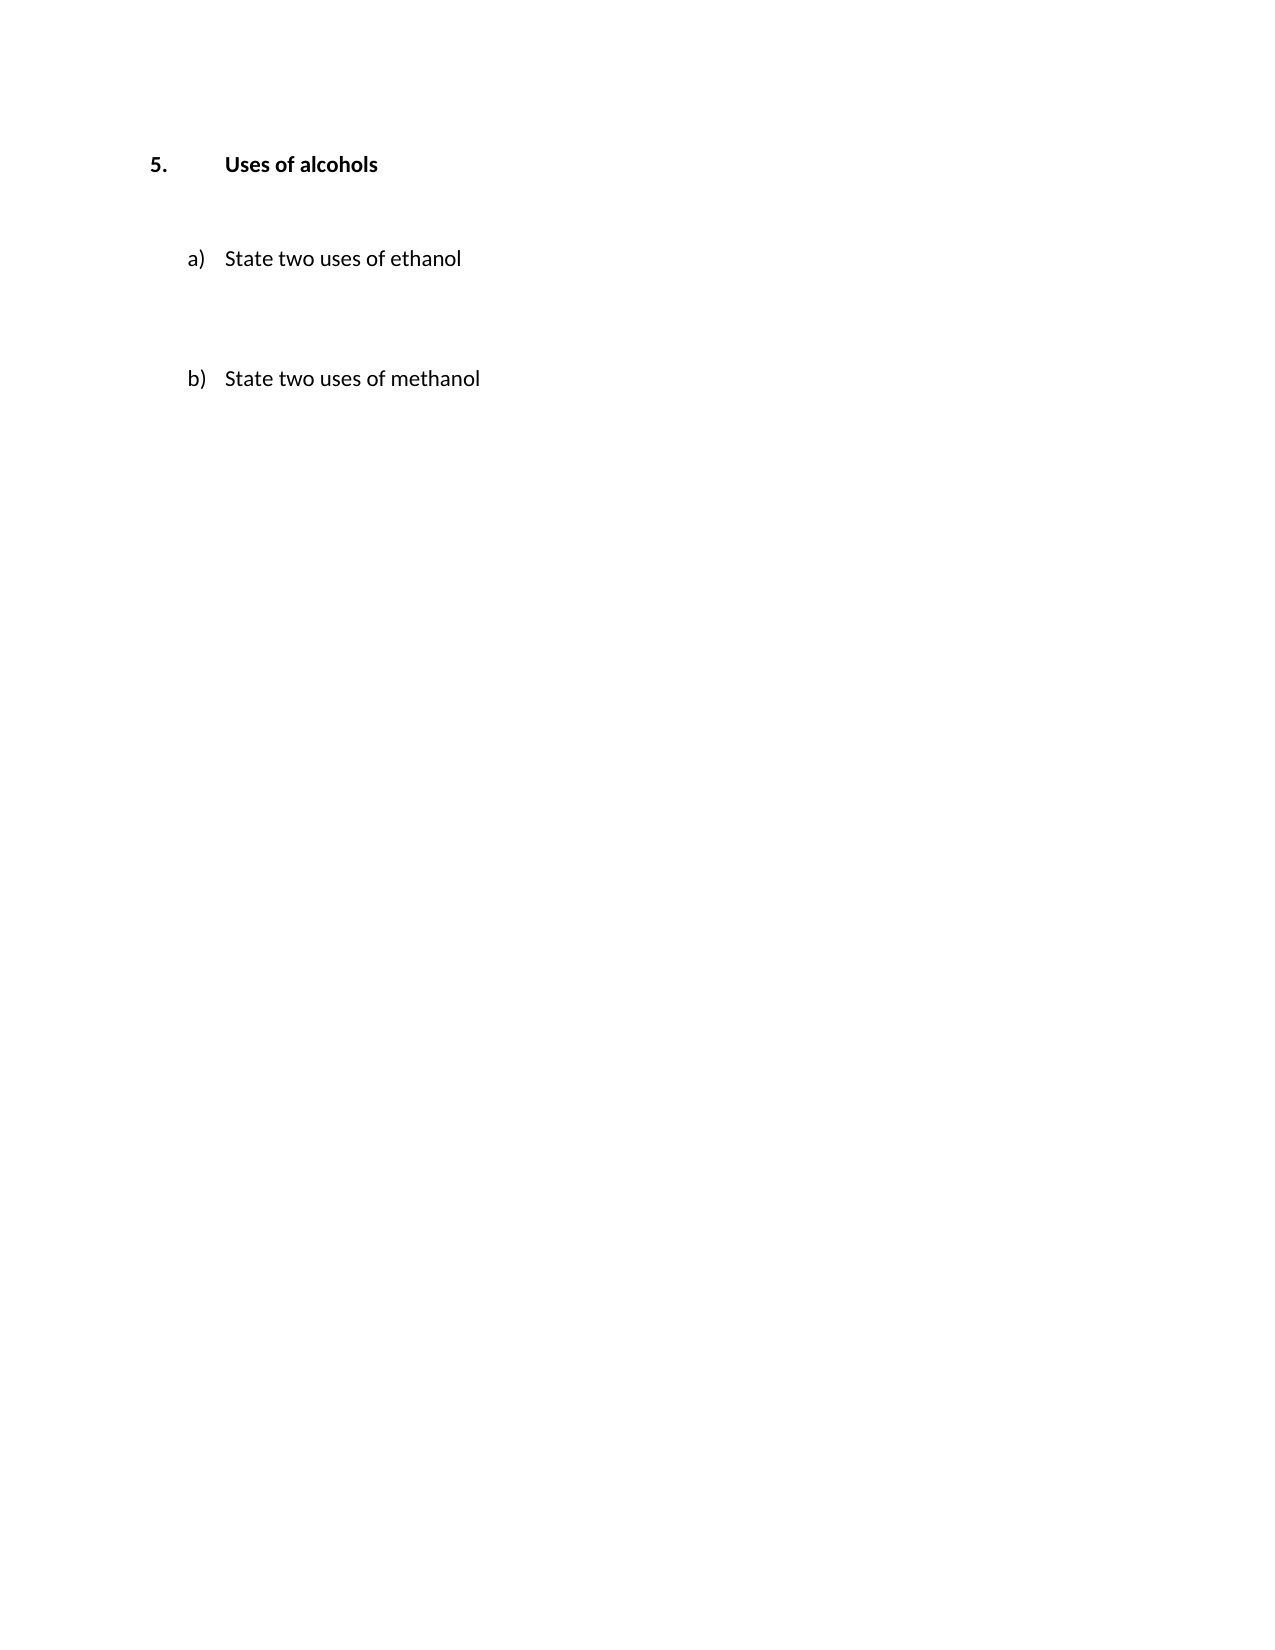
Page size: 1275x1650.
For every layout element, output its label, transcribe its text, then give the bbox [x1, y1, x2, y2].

text 5. Uses of alcohols [150, 150, 1125, 178]
list State two uses of ethanol [187, 244, 1125, 272]
list State two uses of methanol [187, 364, 1125, 393]
